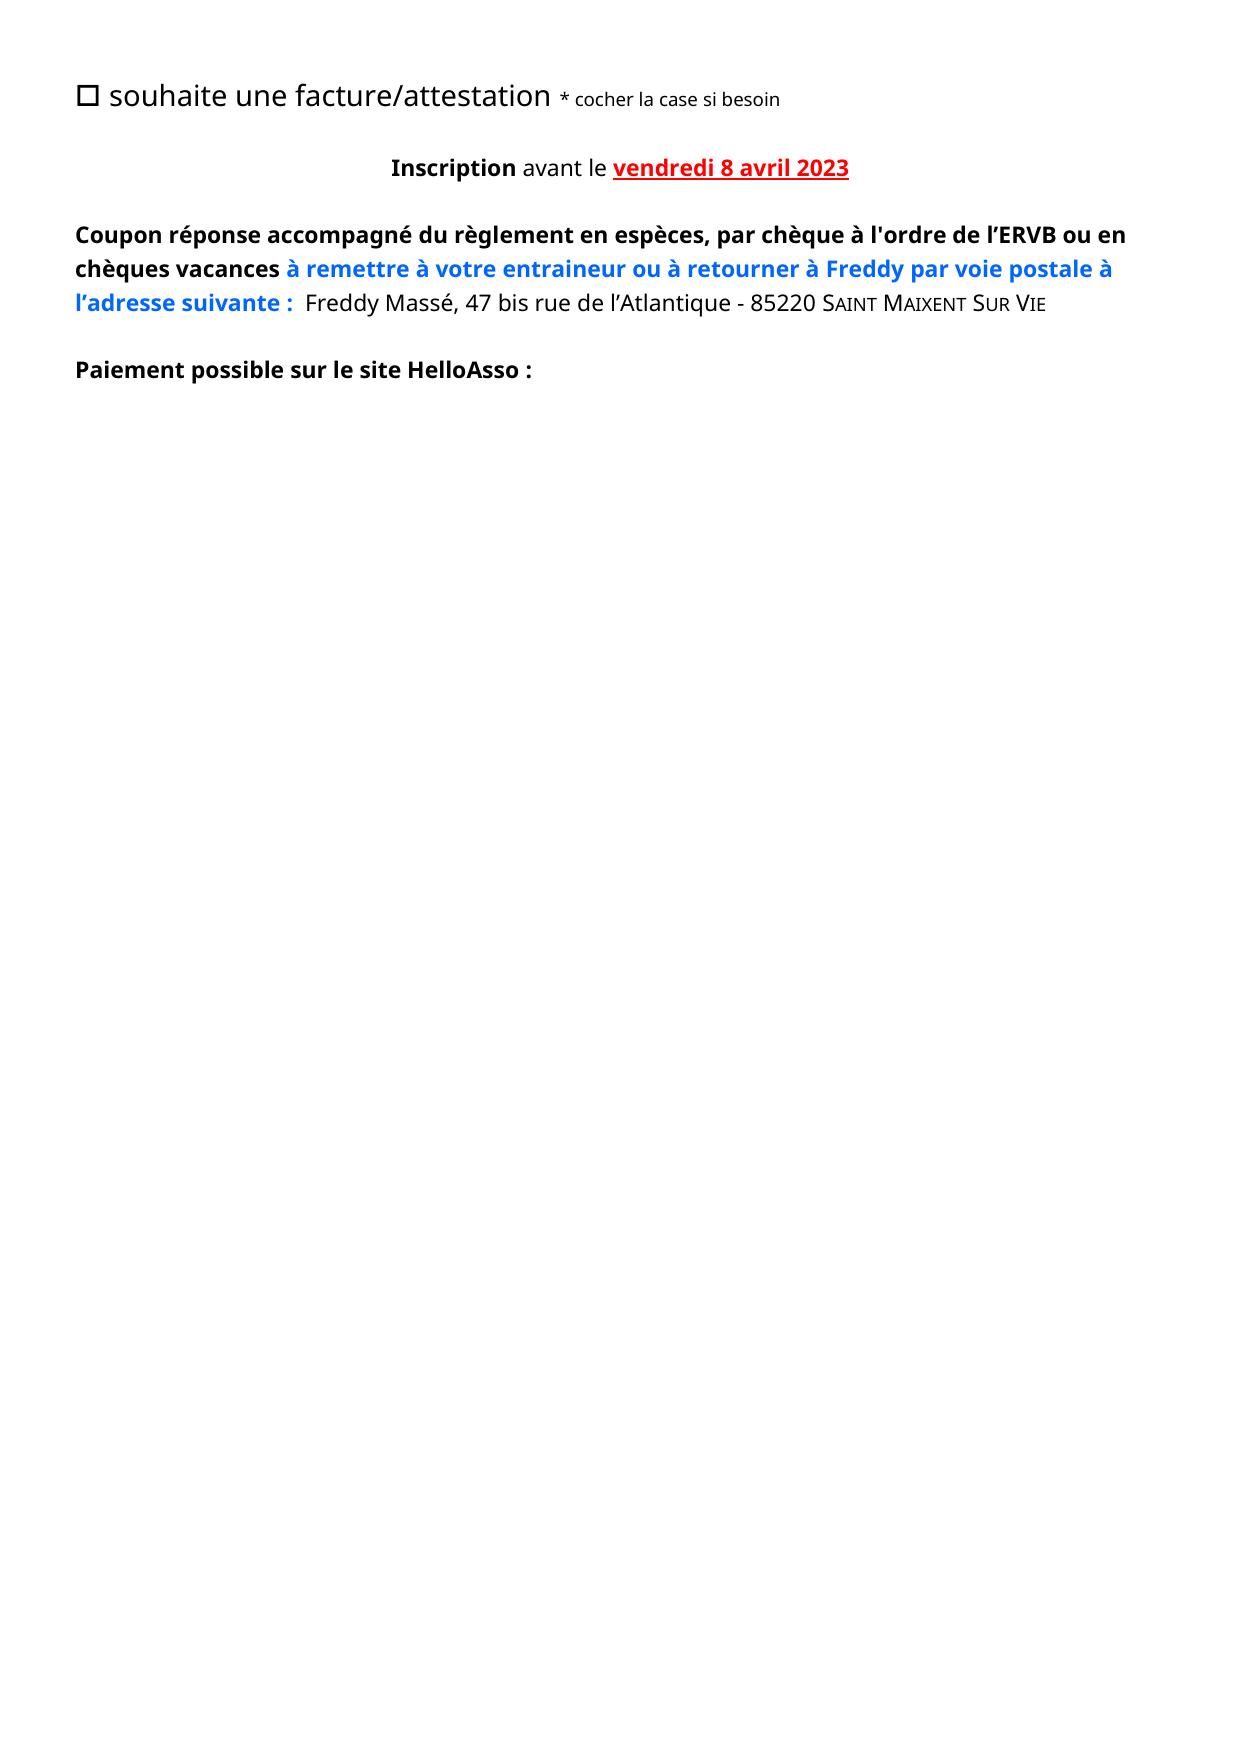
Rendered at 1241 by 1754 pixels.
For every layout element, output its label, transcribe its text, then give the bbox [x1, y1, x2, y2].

text Inscription avant le vendredi 8 avril 2023 [75, 152, 1165, 183]
text Coupon réponse accompagné du règlement en espèces, par chèque à l'ordre de l’ERVB ou en chèques vacances à remettre à votre entraineur ou à retourner à Freddy par voie postale à l’adresse suivante : Freddy Massé, 47 bis rue de l’Atlantique - 85220 Saint Maixent Sur Vie [75, 219, 1165, 318]
text souhaite une facture/attestation * cocher la case si besoin [75, 75, 1165, 115]
text Paiement possible sur le site HelloAsso : [75, 354, 1165, 385]
